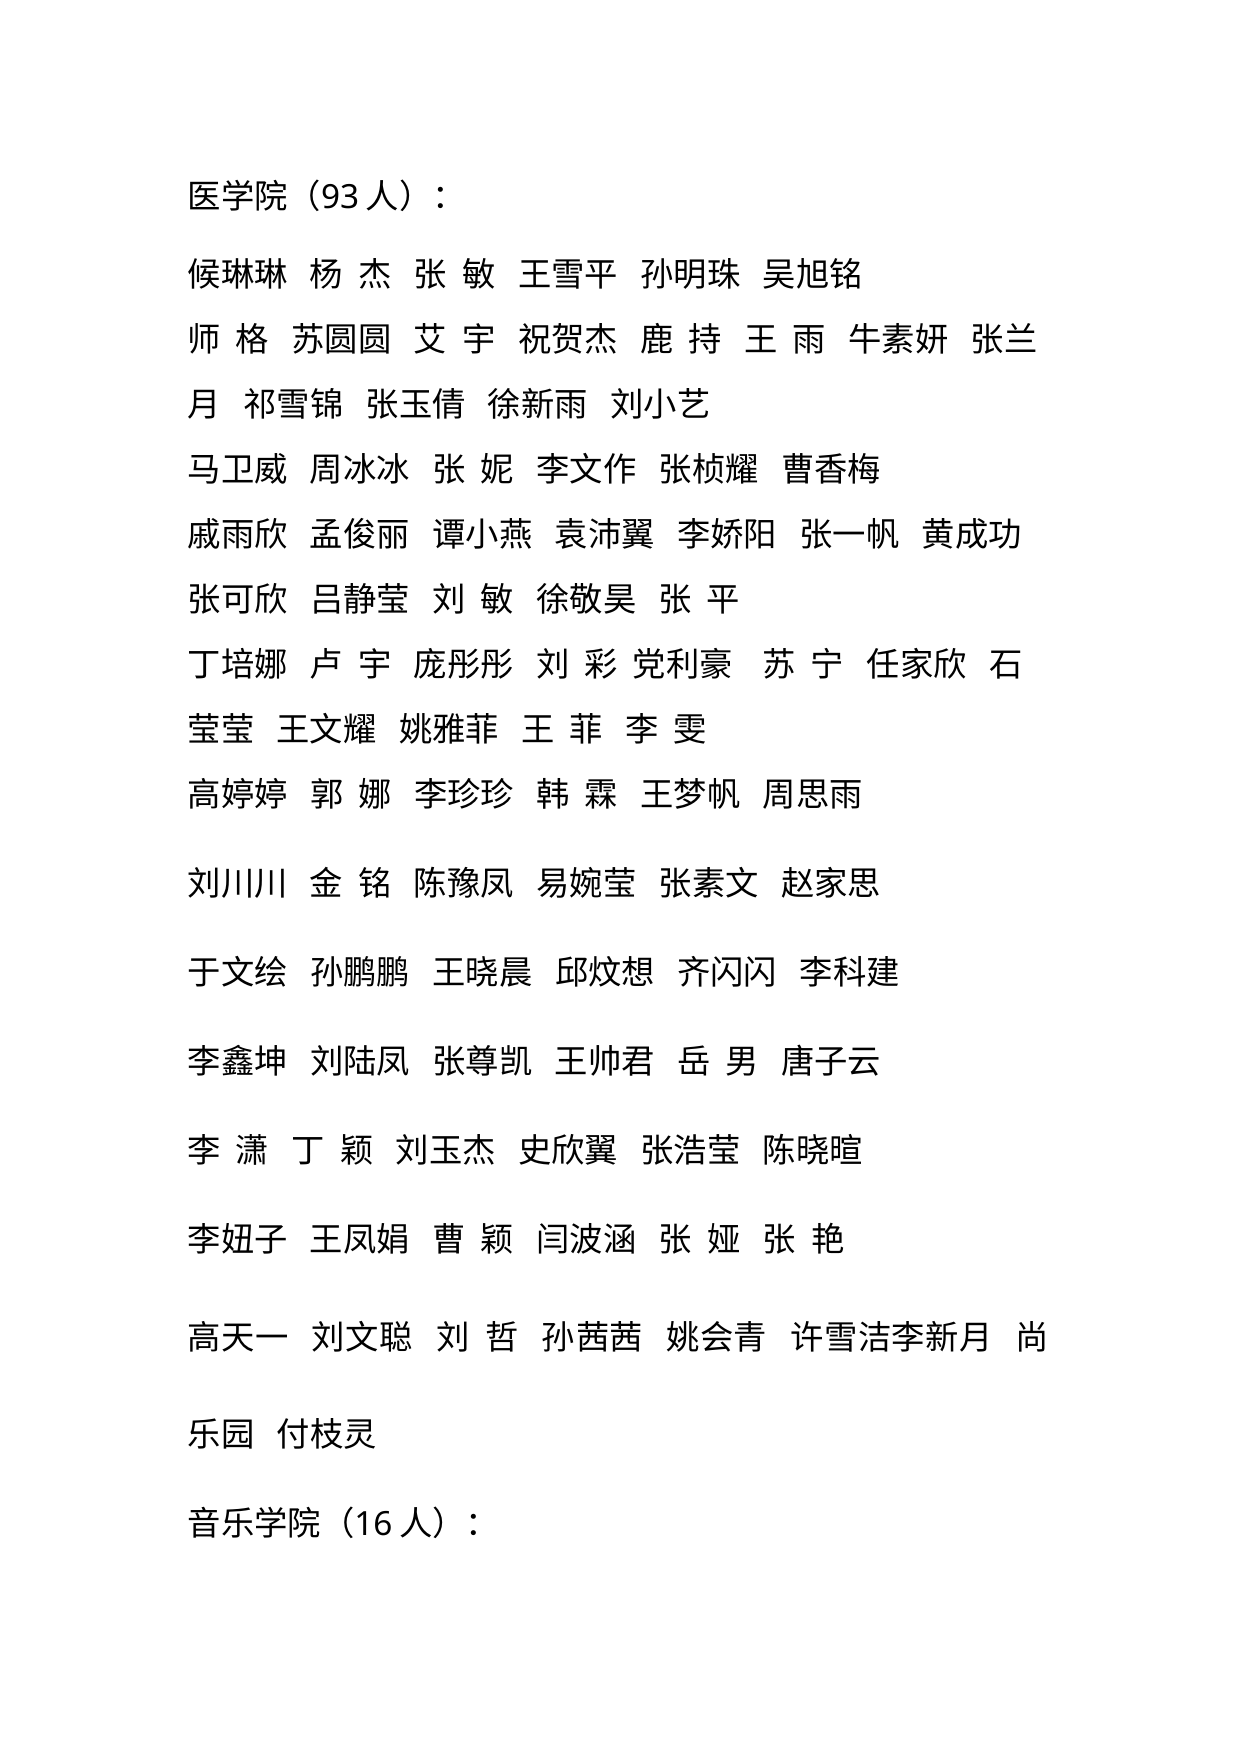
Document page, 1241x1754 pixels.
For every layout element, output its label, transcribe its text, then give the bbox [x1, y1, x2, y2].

text 李鑫坤 刘陆凤 张尊凯 王帅君 岳 男 唐子云 [187, 1027, 1053, 1092]
text 李 潇 丁 颖 刘玉杰 史欣翼 张浩莹 陈晓暄 [187, 1116, 1053, 1181]
text 刘川川 金 铭 陈豫凤 易婉莹 张素文 赵家思 [187, 848, 1053, 913]
text 马卫威 周冰冰 张 妮 李文作 张桢耀 曹香梅 [187, 434, 1053, 499]
text 候琳琳 杨 杰 张 敏 王雪平 孙明珠 吴旭铭 [187, 239, 1053, 304]
text 戚雨欣 孟俊丽 谭小燕 袁沛翼 李娇阳 张一帆 黄成功 张可欣 吕静莹 刘 敏 徐敬昊 张 平 [187, 499, 1053, 629]
text 于文绘 孙鹏鹏 王晓晨 邱炆想 齐闪闪 李科建 [187, 938, 1053, 1003]
text 丁培娜 卢 宇 庞彤彤 刘 彩 党利豪 苏 宁 任家欣 石莹莹 王文耀 姚雅菲 王 菲 李 雯 [187, 629, 1053, 759]
text 师 格 苏圆圆 艾 宇 祝贺杰 鹿 持 王 雨 牛素妍 张兰月 祁雪锦 张玉倩 徐新雨 刘小艺 [187, 304, 1053, 434]
text 李妞子 王凤娟 曹 颖 闫波涵 张 娅 张 艳 高天一 刘文聪 刘 哲 孙茜茜 姚会青 许雪洁李新月 尚乐园 付枝灵 [187, 1205, 1053, 1465]
text 音乐学院（16人）： [187, 1489, 1053, 1554]
text 医学院（93人）： [187, 162, 1053, 227]
text 高婷婷 郭 娜 李珍珍 韩 霖 王梦帆 周思雨 [187, 759, 1053, 824]
